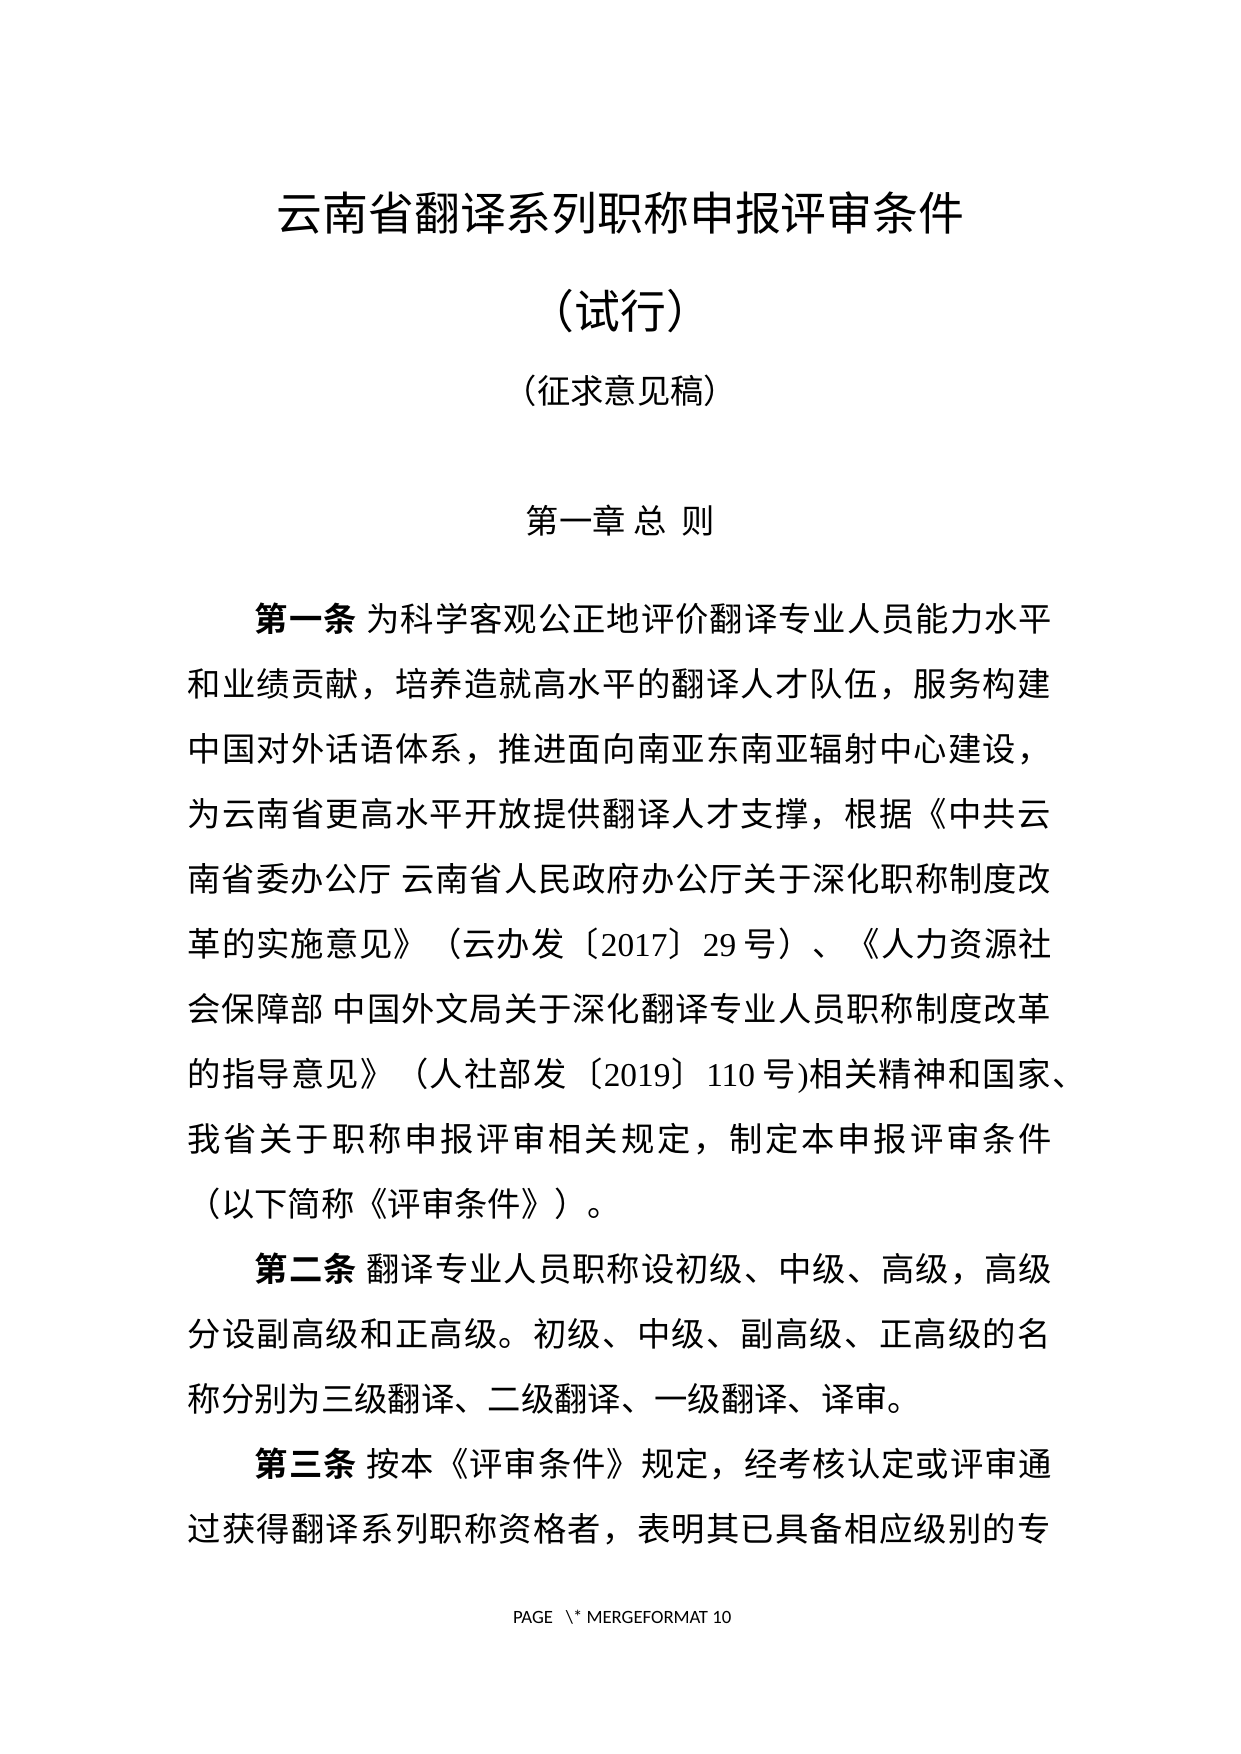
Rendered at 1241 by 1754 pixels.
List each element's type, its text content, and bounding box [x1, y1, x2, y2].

text 第一章 总 则 [187, 487, 1053, 552]
text 云南省翻译系列职称申报评审条件 [187, 162, 1053, 259]
text 第一条 为科学客观公正地评价翻译专业人员能力水平和业绩贡献，培养造就高水平的翻译人才队伍，服务构建中国对外话语体系，推进面向南亚东南亚辐射中心建设，为云南省更高水平开放提供翻译人才支撑，根据《中共云南省委办公厅 云南省人民政府办公厅关于深化职称制度改革的实施意见》（云办发〔2017〕29号）、《人力资源社会保障部 中国外文局关于深化翻译专业人员职称制度改革的指导意见》（人社部发〔2019〕110号)相关精神和国家、我省关于职称申报评审相关规定，制定本申报评审条件（以下简称《评审条件》）。 [187, 584, 1053, 1234]
text （征求意见稿） [187, 357, 1053, 422]
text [187, 1429, 1053, 1559]
text （试行） [187, 259, 1053, 357]
text 第二条 翻译专业人员职称设初级、中级、高级，高级分设副高级和正高级。初级、中级、副高级、正高级的名称分别为三级翻译、二级翻译、一级翻译、译审。 [187, 1234, 1053, 1429]
